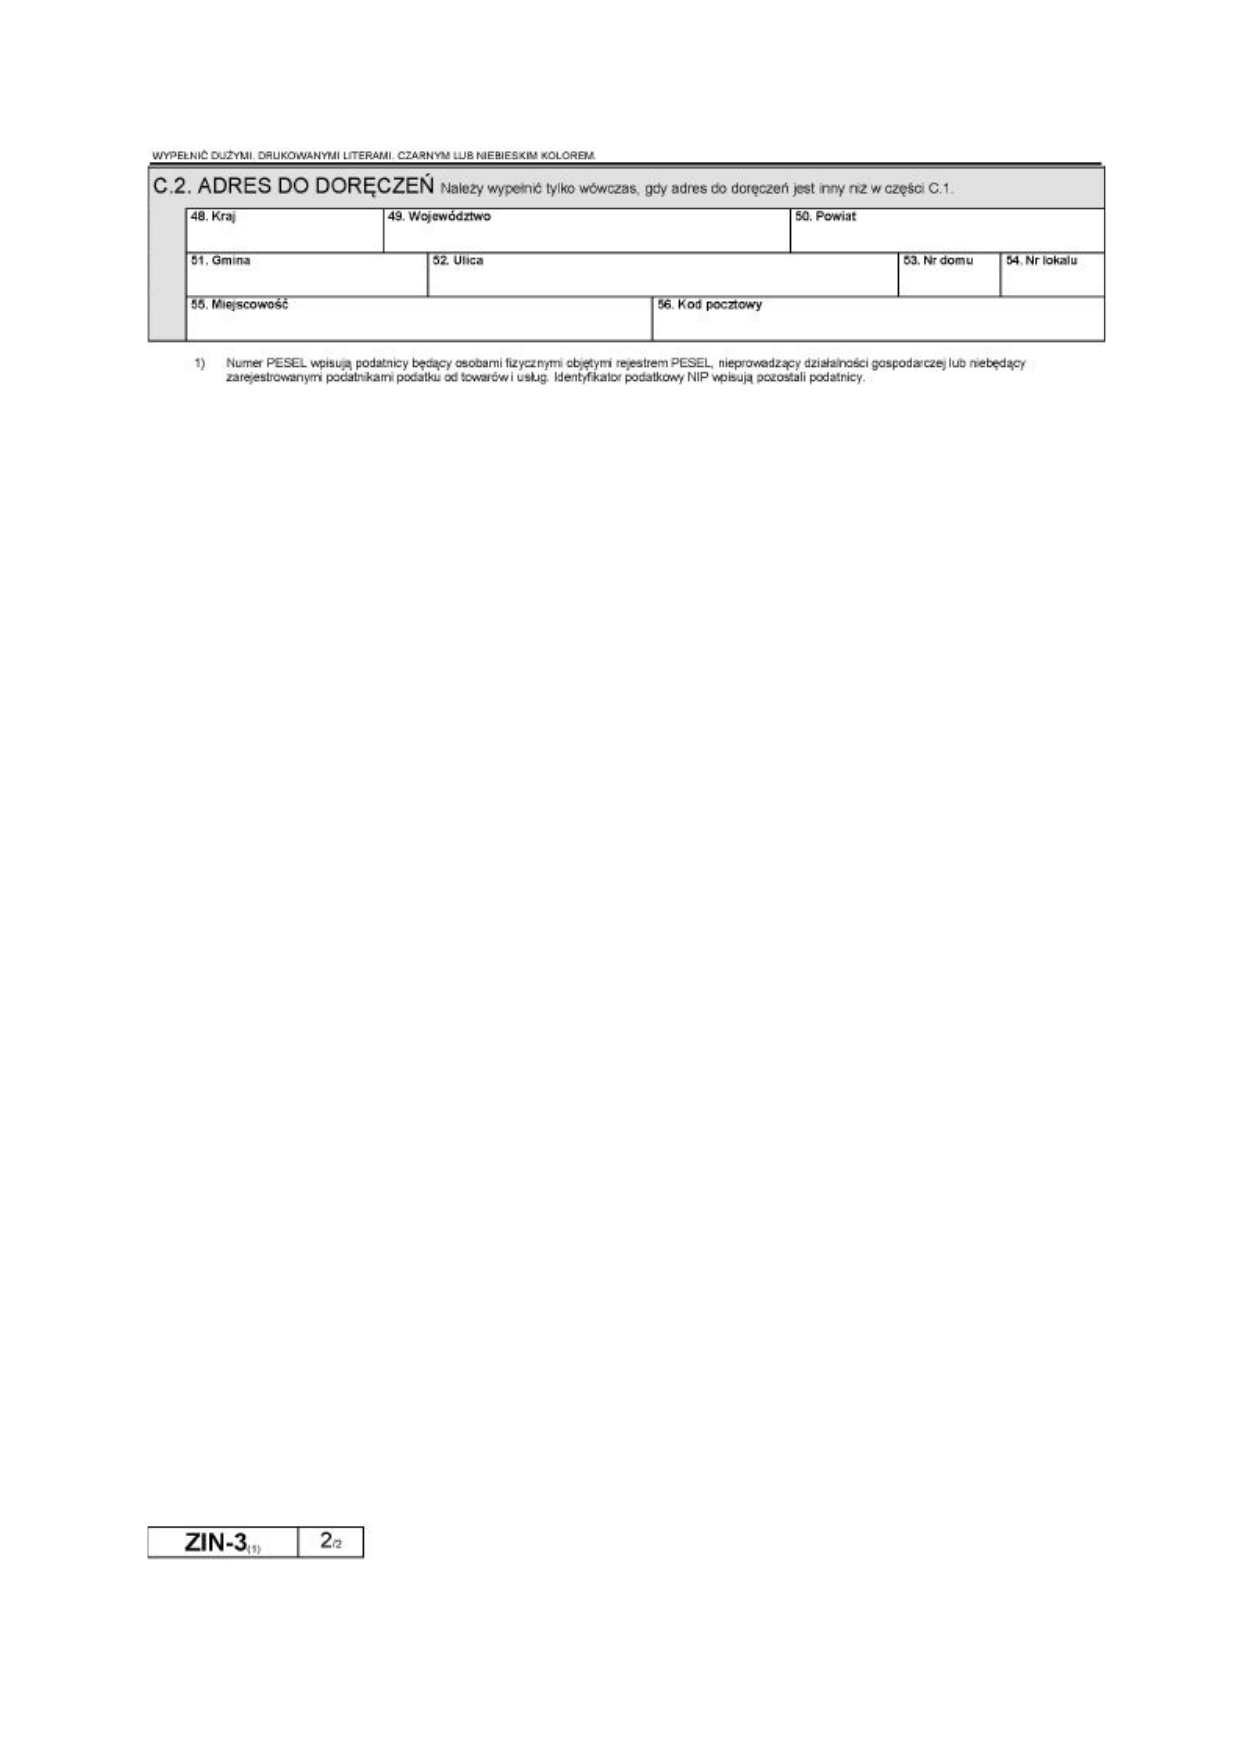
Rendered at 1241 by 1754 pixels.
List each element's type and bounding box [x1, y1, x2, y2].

picture [147, 147, 1106, 1561]
